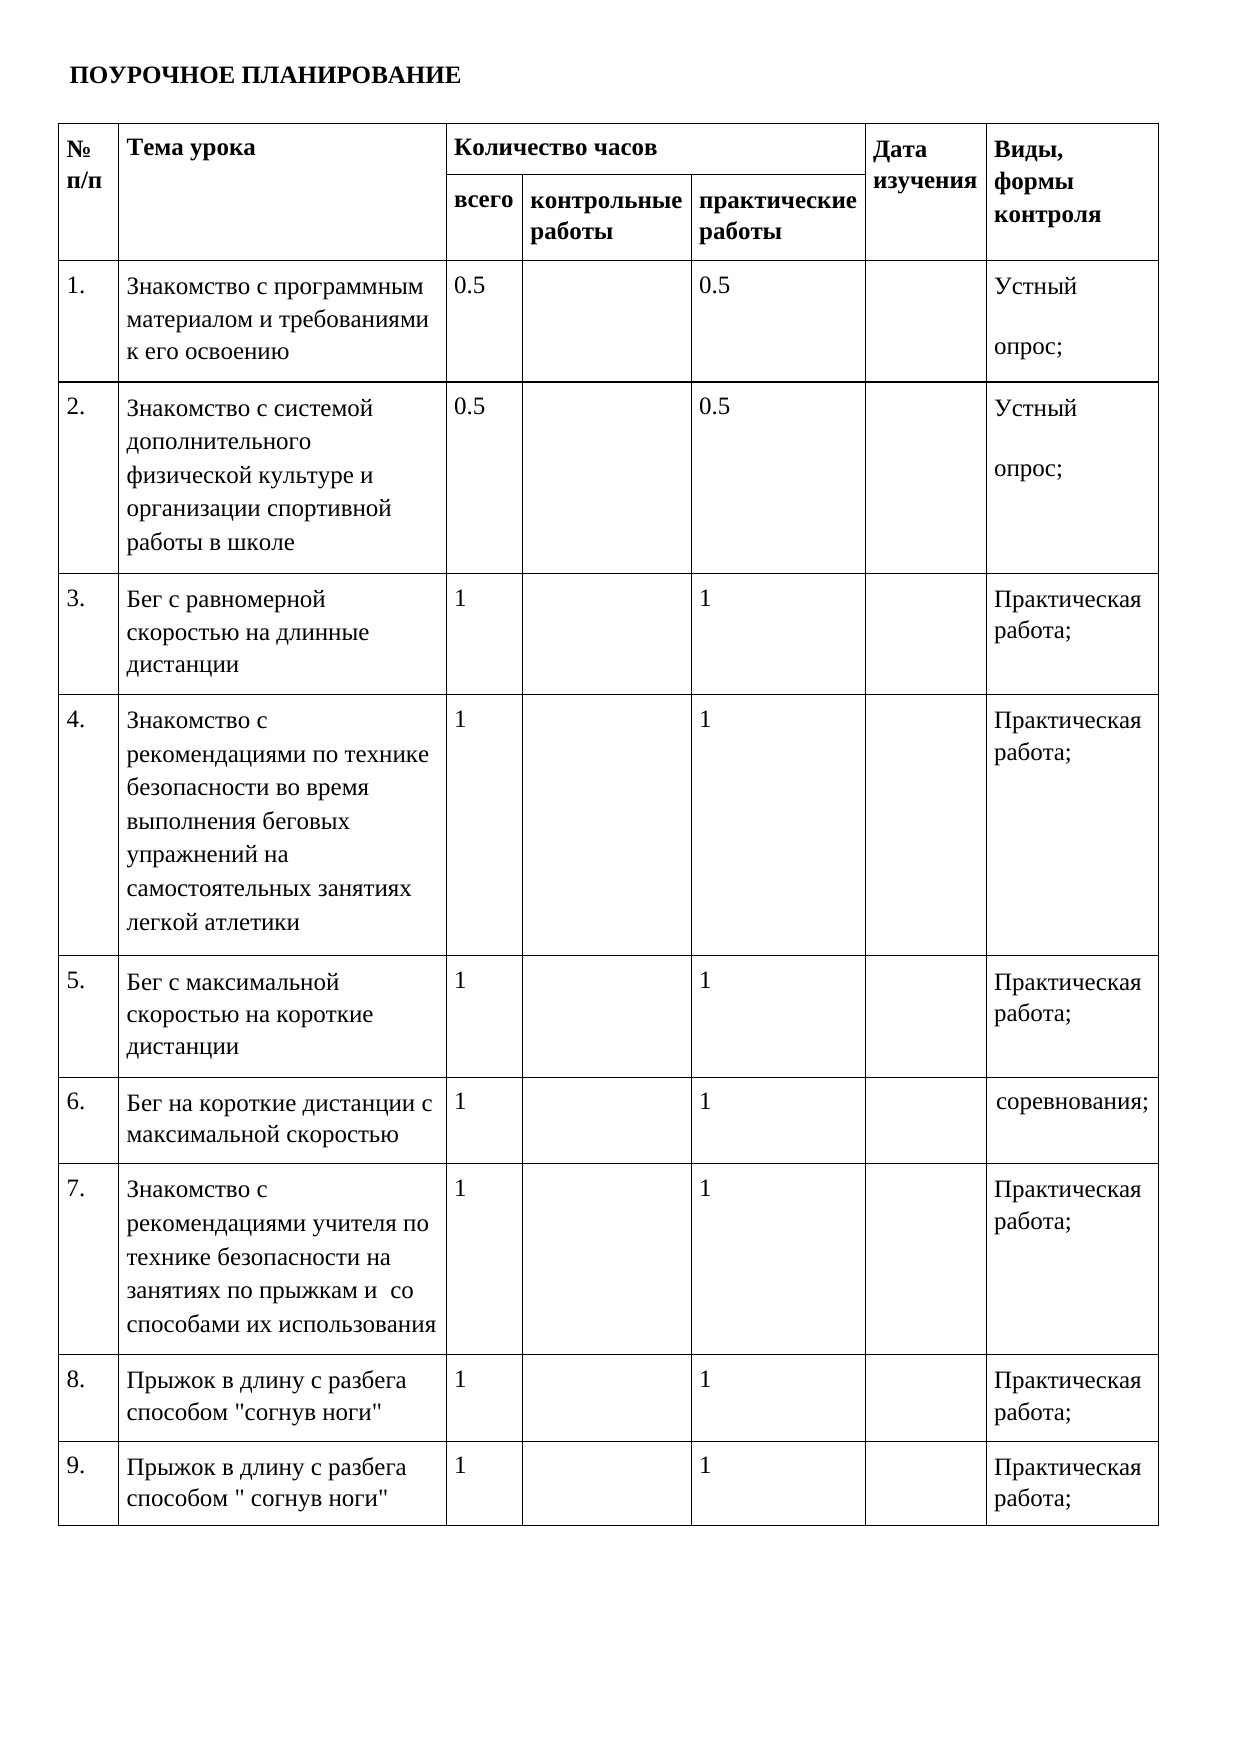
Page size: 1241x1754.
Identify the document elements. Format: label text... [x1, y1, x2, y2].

table_cell практические работы [692, 175, 865, 260]
table_cell [866, 574, 986, 694]
table_header Дата изучения [866, 124, 986, 260]
table_cell 2. [59, 383, 118, 573]
table_cell 1 [447, 956, 522, 1077]
table_cell Прыжок в длину с разбега способом "согнув ноги" [119, 1355, 446, 1441]
table_cell 3. [59, 574, 118, 694]
table_cell [523, 574, 691, 694]
table_cell [866, 956, 986, 1077]
table_cell 6. [59, 1078, 118, 1163]
table_header Количество часов [447, 124, 865, 174]
table_cell Знакомство с системой дополнительного физической культуре и организации спортивной работы в школе [119, 383, 446, 573]
table_cell Практическая работа; [987, 1442, 1158, 1525]
table_cell [866, 1355, 986, 1441]
table_cell 1 [447, 695, 522, 955]
table_cell 0.5 [692, 261, 865, 381]
text ПОУРОЧНОЕ ПЛАНИРОВАНИЕ [69, 62, 1172, 89]
table_cell 1 [692, 695, 865, 955]
table_cell 0.5 [447, 383, 522, 573]
table_cell Знакомство с рекомендациями учителя по технике безопасности на занятиях по прыжкам и со способами их использования [119, 1164, 446, 1354]
table_cell [866, 383, 986, 573]
table_cell [866, 261, 986, 381]
table_cell 0.5 [447, 261, 522, 381]
table_cell 1 [692, 1442, 865, 1525]
table_cell Устный опрос; [987, 383, 1158, 573]
table_header Виды, формы контроля [987, 124, 1158, 260]
table_cell 1 [692, 574, 865, 694]
table_cell всего [447, 175, 522, 260]
table_cell [523, 261, 691, 381]
table_cell Бег на короткие дистанции с максимальной скоростью [119, 1078, 446, 1163]
table_cell [866, 1164, 986, 1354]
table_cell 1 [447, 1164, 522, 1354]
table_cell Практическая работа; [987, 574, 1158, 694]
table_cell 1 [447, 1078, 522, 1163]
table_cell 4. [59, 695, 118, 955]
table_cell [523, 1078, 691, 1163]
table_cell 0.5 [692, 383, 865, 573]
table_cell 7. [59, 1164, 118, 1354]
table_cell Устный опрос; [987, 261, 1158, 381]
table_cell 1. [59, 261, 118, 381]
table_cell [866, 695, 986, 955]
table_cell Бег с равномерной скоростью на длинные дистанции [119, 574, 446, 694]
table_cell 1 [447, 1442, 522, 1525]
table_cell 9. [59, 1442, 118, 1525]
table_cell Практическая работа; [987, 1164, 1158, 1354]
table_cell 1 [447, 574, 522, 694]
table_cell [866, 1078, 986, 1163]
table_cell [523, 1164, 691, 1354]
table_cell контрольные работы [523, 175, 691, 260]
table_cell 5. [59, 956, 118, 1077]
table_cell Знакомство с рекомендациями по технике безопасности во время выполнения беговых упражнений на самостоятельных занятиях легкой атлетики [119, 695, 446, 955]
table_cell соревнования; [987, 1078, 1158, 1163]
table_cell Бег с максимальной скоростью на короткие дистанции [119, 956, 446, 1077]
table_cell [523, 956, 691, 1077]
table_cell Прыжок в длину с разбега способом " согнув ноги" [119, 1442, 446, 1525]
table_cell 1 [692, 956, 865, 1077]
table_cell Знакомство с программным материалом и требованиями к его освоению [119, 261, 446, 381]
table_cell 1 [692, 1164, 865, 1354]
table_cell Практическая работа; [987, 695, 1158, 955]
table_cell [866, 1442, 986, 1525]
table_cell [523, 383, 691, 573]
table_cell [523, 695, 691, 955]
table_cell Практическая работа; [987, 956, 1158, 1077]
table_cell 1 [692, 1355, 865, 1441]
table_cell 8. [59, 1355, 118, 1441]
table_header № п/п [59, 124, 118, 260]
table_cell [523, 1442, 691, 1525]
table_cell 1 [692, 1078, 865, 1163]
table_cell Практическая работа; [987, 1355, 1158, 1441]
table_cell [523, 1355, 691, 1441]
table_header Тема урока [119, 124, 446, 260]
table_cell 1 [447, 1355, 522, 1441]
